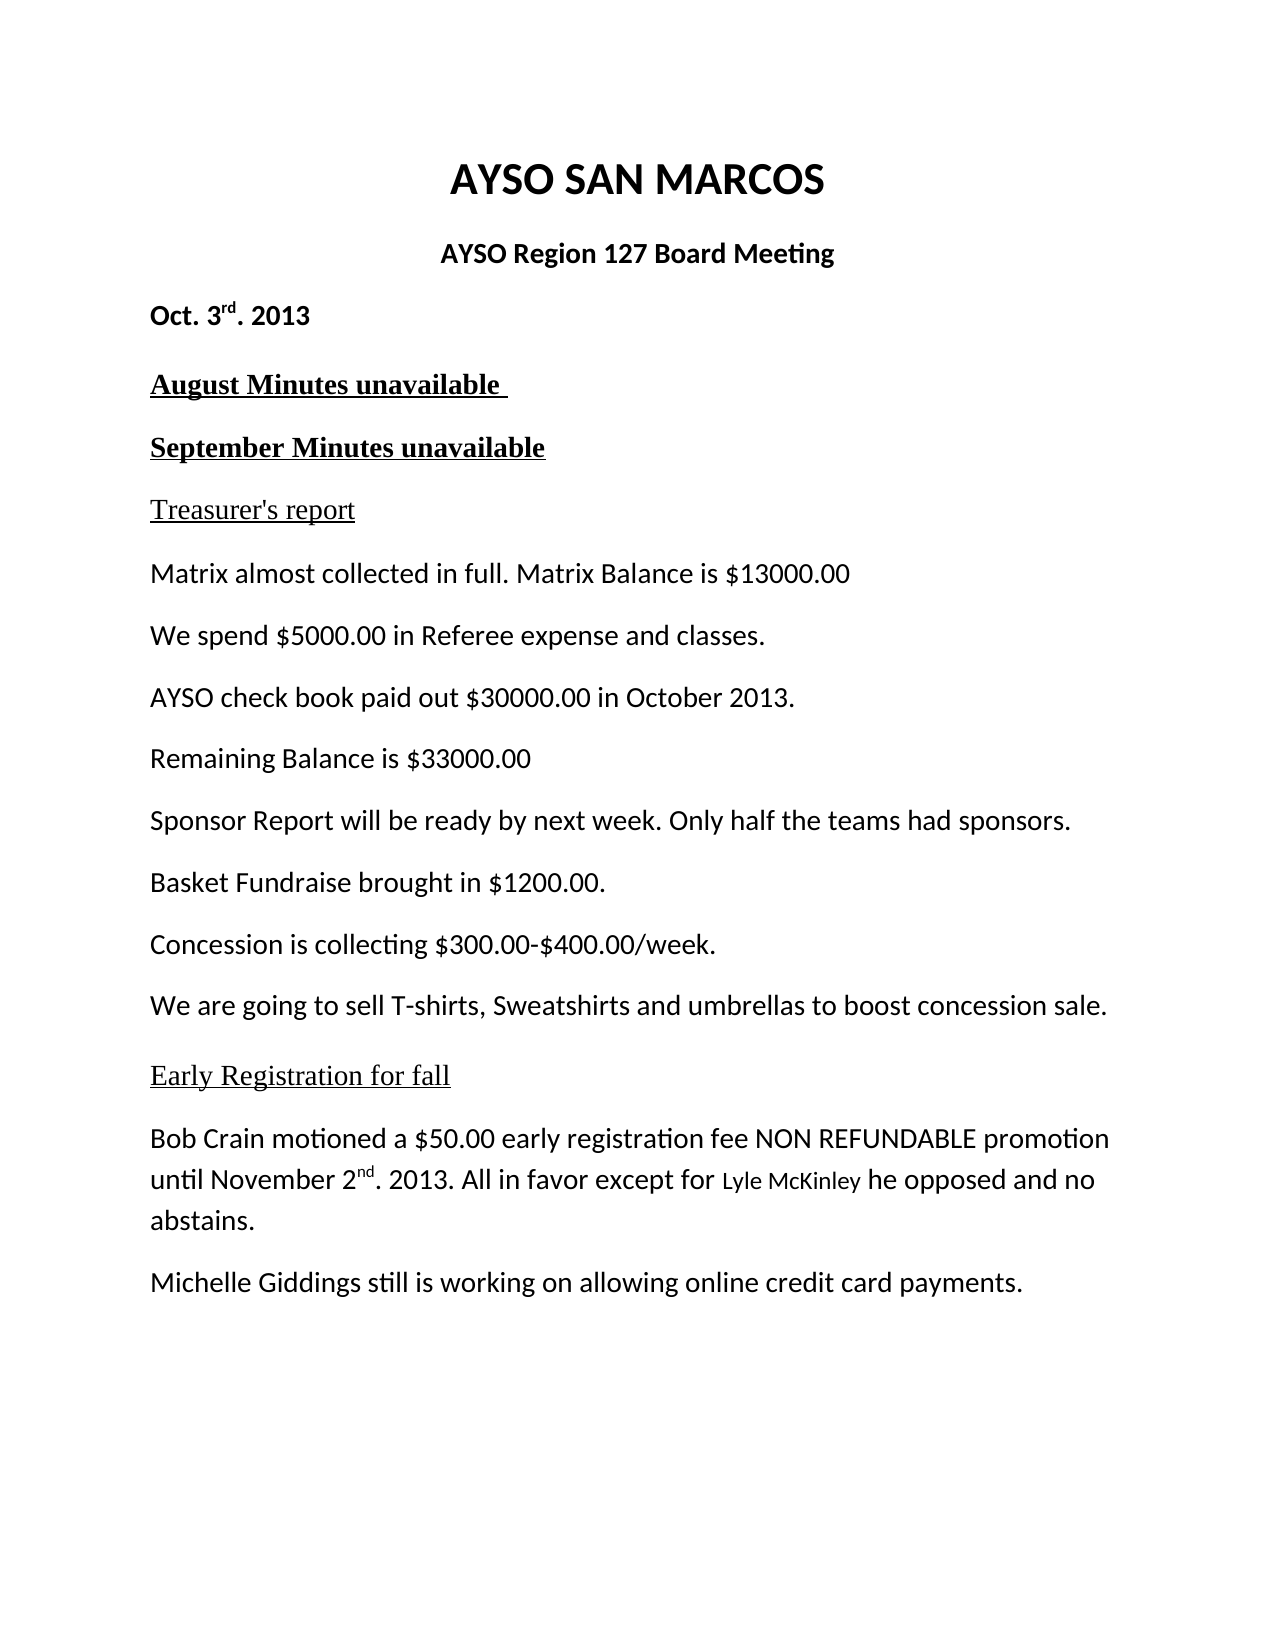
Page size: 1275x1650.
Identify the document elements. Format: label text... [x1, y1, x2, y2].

text AYSO SAN MARCOS [150, 150, 1125, 206]
text Oct. 3rd. 2013 [150, 297, 1125, 332]
text Concession is collecting $300.00-$400.00/week. [150, 926, 1125, 961]
text AYSO Region 127 Board Meeting [150, 235, 1125, 271]
text Early Registration for fall [150, 1058, 1125, 1091]
text Sponsor Report will be ready by next week. Only half the teams had sponsors. [150, 802, 1125, 838]
text August Minutes unavailable [150, 367, 1125, 401]
text AYSO check book paid out $30000.00 in October 2013. [150, 679, 1125, 714]
text We are going to sell T-shirts, Sweatshirts and umbrellas to boost concession sale. [150, 987, 1125, 1023]
text September Minutes unavailable [150, 430, 1125, 463]
text Michelle Giddings still is working on allowing online credit card payments. [150, 1264, 1125, 1299]
text Remaining Balance is $33000.00 [150, 740, 1125, 776]
text Bob Crain motioned a $50.00 early registration fee NON REFUNDABLE promotion until November 2nd. 2013. All in favor except for Lyle McKinley he opposed and no abstains. [150, 1120, 1125, 1238]
text Treasurer's report [150, 492, 1125, 526]
text Matrix almost collected in full. Matrix Balance is $13000.00 [150, 555, 1125, 591]
text We spend $5000.00 in Referee expense and classes. [150, 617, 1125, 652]
text Basket Fundraise brought in $1200.00. [150, 864, 1125, 899]
